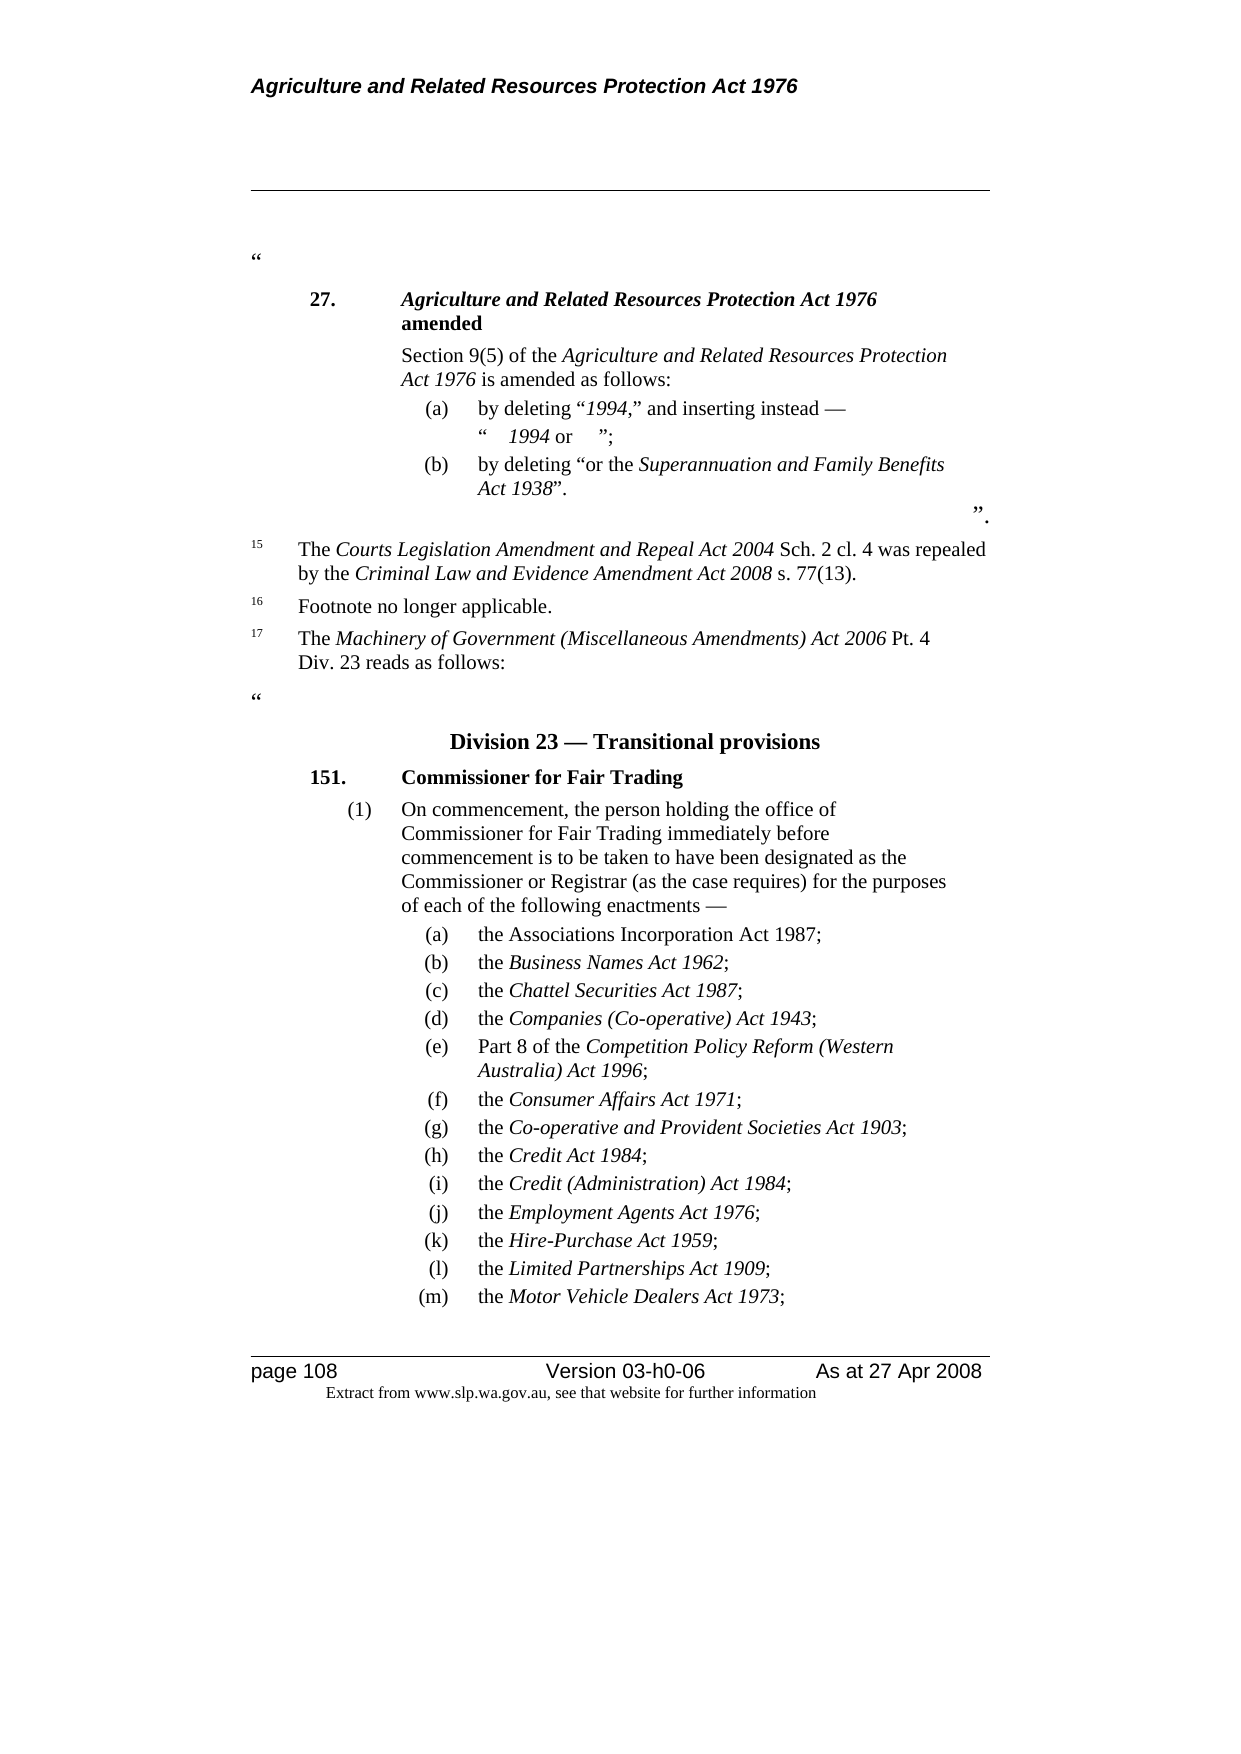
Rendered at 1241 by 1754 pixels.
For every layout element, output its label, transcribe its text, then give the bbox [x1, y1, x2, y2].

text “ [251, 247, 990, 276]
text 16 Footnote no longer applicable. [251, 593, 990, 618]
text ”. [251, 500, 990, 529]
text 15 The Courts Legislation Amendment and Repeal Act 2004 Sch. 2 cl. 4 was repealed by the Criminal Law and Evidence Amendment Act 2008 s. 77(13). [251, 537, 990, 585]
text (a) by deleting “1994,” and inserting instead — [389, 395, 960, 419]
text 17 The Machinery of Government (Miscellaneous Amendments) Act 2006 Pt. 4 Div. 23 reads as follows: [251, 626, 990, 674]
text (h) the Credit Act 1984; [389, 1143, 960, 1167]
text (f) the Consumer Affairs Act 1971; [389, 1087, 960, 1111]
text (l) the Limited Partnerships Act 1909; [389, 1256, 960, 1280]
text (g) the Co-operative and Provident Societies Act 1903; [389, 1115, 960, 1139]
text (j) the Employment Agents Act 1976; [389, 1199, 960, 1224]
subtitle 27. Agriculture and Related Resources Protection Act 1976 amended [309, 287, 960, 335]
text (i) the Credit (Administration) Act 1984; [389, 1171, 960, 1195]
text (b) the Business Names Act 1962; [389, 950, 960, 974]
text (m) the Motor Vehicle Dealers Act 1973; [389, 1284, 960, 1308]
text (b) by deleting “or the Superannuation and Family Benefits Act 1938”. [389, 452, 960, 500]
text (d) the Companies (Co-operative) Act 1943; [389, 1006, 960, 1030]
text “ [251, 687, 990, 715]
subtitle 151. Commissioner for Fair Trading [309, 764, 960, 789]
text “ 1994 or ”; [389, 424, 960, 448]
text (e) Part 8 of the Competition Policy Reform (Western Australia) Act 1996; [389, 1034, 960, 1082]
text (a) the Associations Incorporation Act 1987; [389, 921, 960, 946]
text (k) the Hire-Purchase Act 1959; [389, 1228, 960, 1252]
text Section 9(5) of the Agriculture and Related Resources Protection Act 1976 is amended as follows: [312, 343, 960, 391]
text (c) the Chattel Securities Act 1987; [389, 978, 960, 1002]
text (1) On commencement, the person holding the office of Commissioner for Fair Trading immediately before commencement is to be taken to have been designated as the Commissioner or Registrar (as the case requires) for the purposes of each of the following enactments — [312, 797, 960, 917]
subtitle Division 23 — Transitional provisions [309, 728, 960, 754]
